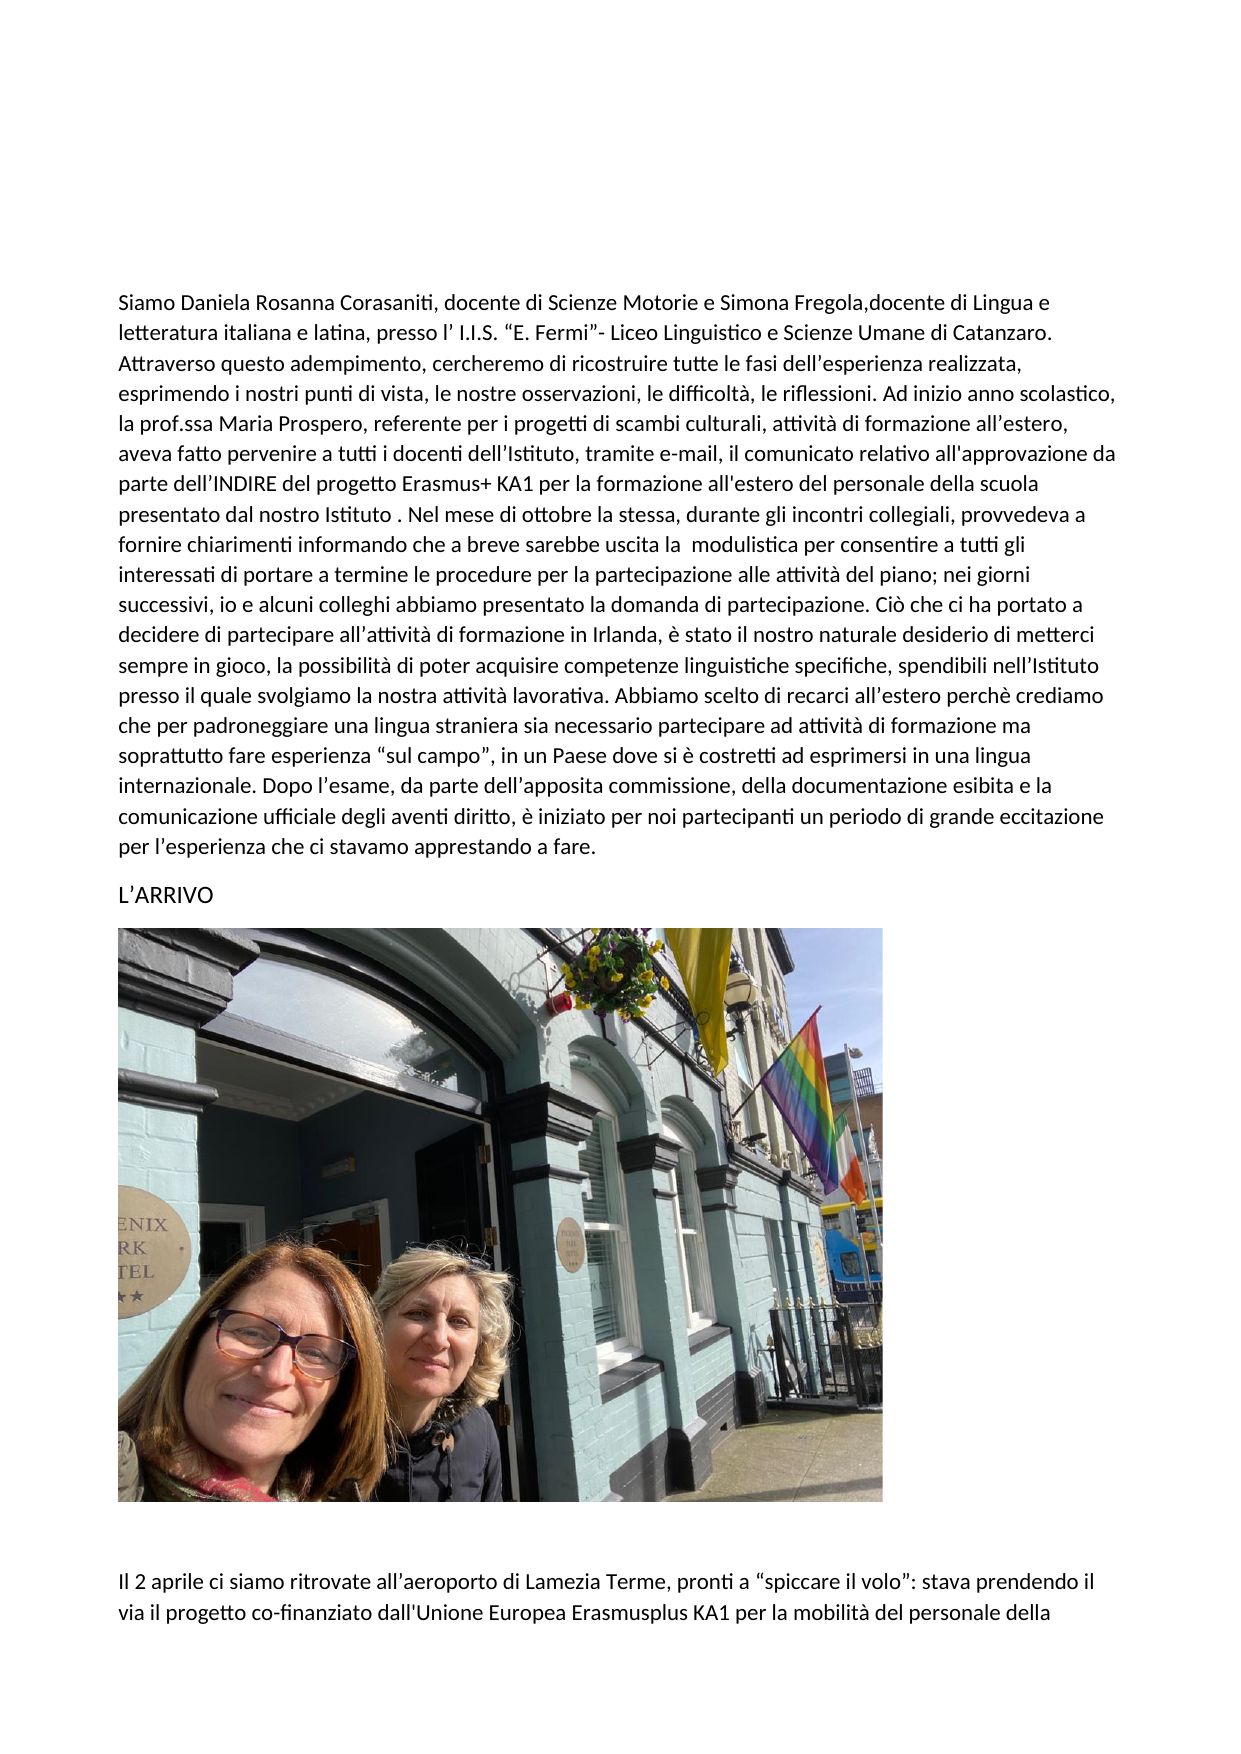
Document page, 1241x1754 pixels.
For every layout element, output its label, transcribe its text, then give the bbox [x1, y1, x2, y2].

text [118, 1567, 1122, 1626]
text L’ARRIVO [118, 879, 1122, 909]
text Siamo Daniela Rosanna Corasaniti, docente di Scienze Motorie e Simona Fregola,docente di Lingua e letteratura italiana e latina, presso l’ I.I.S. “E. Fermi”- Liceo Linguistico e Scienze Umane di Catanzaro. Attraverso questo adempimento, cercheremo di ricostruire tutte le fasi dell’esperienza realizzata, esprimendo i nostri punti di vista, le nostre osservazioni, le difficoltà, le riflessioni. Ad inizio anno scolastico, la prof.ssa Maria Prospero, referente per i progetti di scambi culturali, attività di formazione all’estero, aveva fatto pervenire a tutti i docenti dell’Istituto, tramite e-mail, il comunicato relativo all'approvazione da parte dell’INDIRE del progetto Erasmus+ KA1 per la formazione all'estero del personale della scuola presentato dal nostro Istituto . Nel mese di ottobre la stessa, durante gli incontri collegiali, provvedeva a fornire chiarimenti informando che a breve sarebbe uscita la modulistica per consentire a tutti gli interessati di portare a termine le procedure per la partecipazione alle attività del piano; nei giorni successivi, io e alcuni colleghi abbiamo presentato la domanda di partecipazione. Ciò che ci ha portato a decidere di partecipare all’attività di formazione in Irlanda, è stato il nostro naturale desiderio di metterci sempre in gioco, la possibilità di poter acquisire competenze linguistiche specifiche, spendibili nell’Istituto presso il quale svolgiamo la nostra attività lavorativa. Abbiamo scelto di recarci all’estero perchè crediamo che per padroneggiare una lingua straniera sia necessario partecipare ad attività di formazione ma soprattutto fare esperienza “sul campo”, in un Paese dove si è costretti ad esprimersi in una lingua internazionale. Dopo l’esame, da parte dell’apposita commissione, della documentazione esibita e la comunicazione ufficiale degli aventi diritto, è iniziato per noi partecipanti un periodo di grande eccitazione per l’esperienza che ci stavamo apprestando a fare. [118, 288, 1122, 860]
picture [118, 928, 883, 1502]
